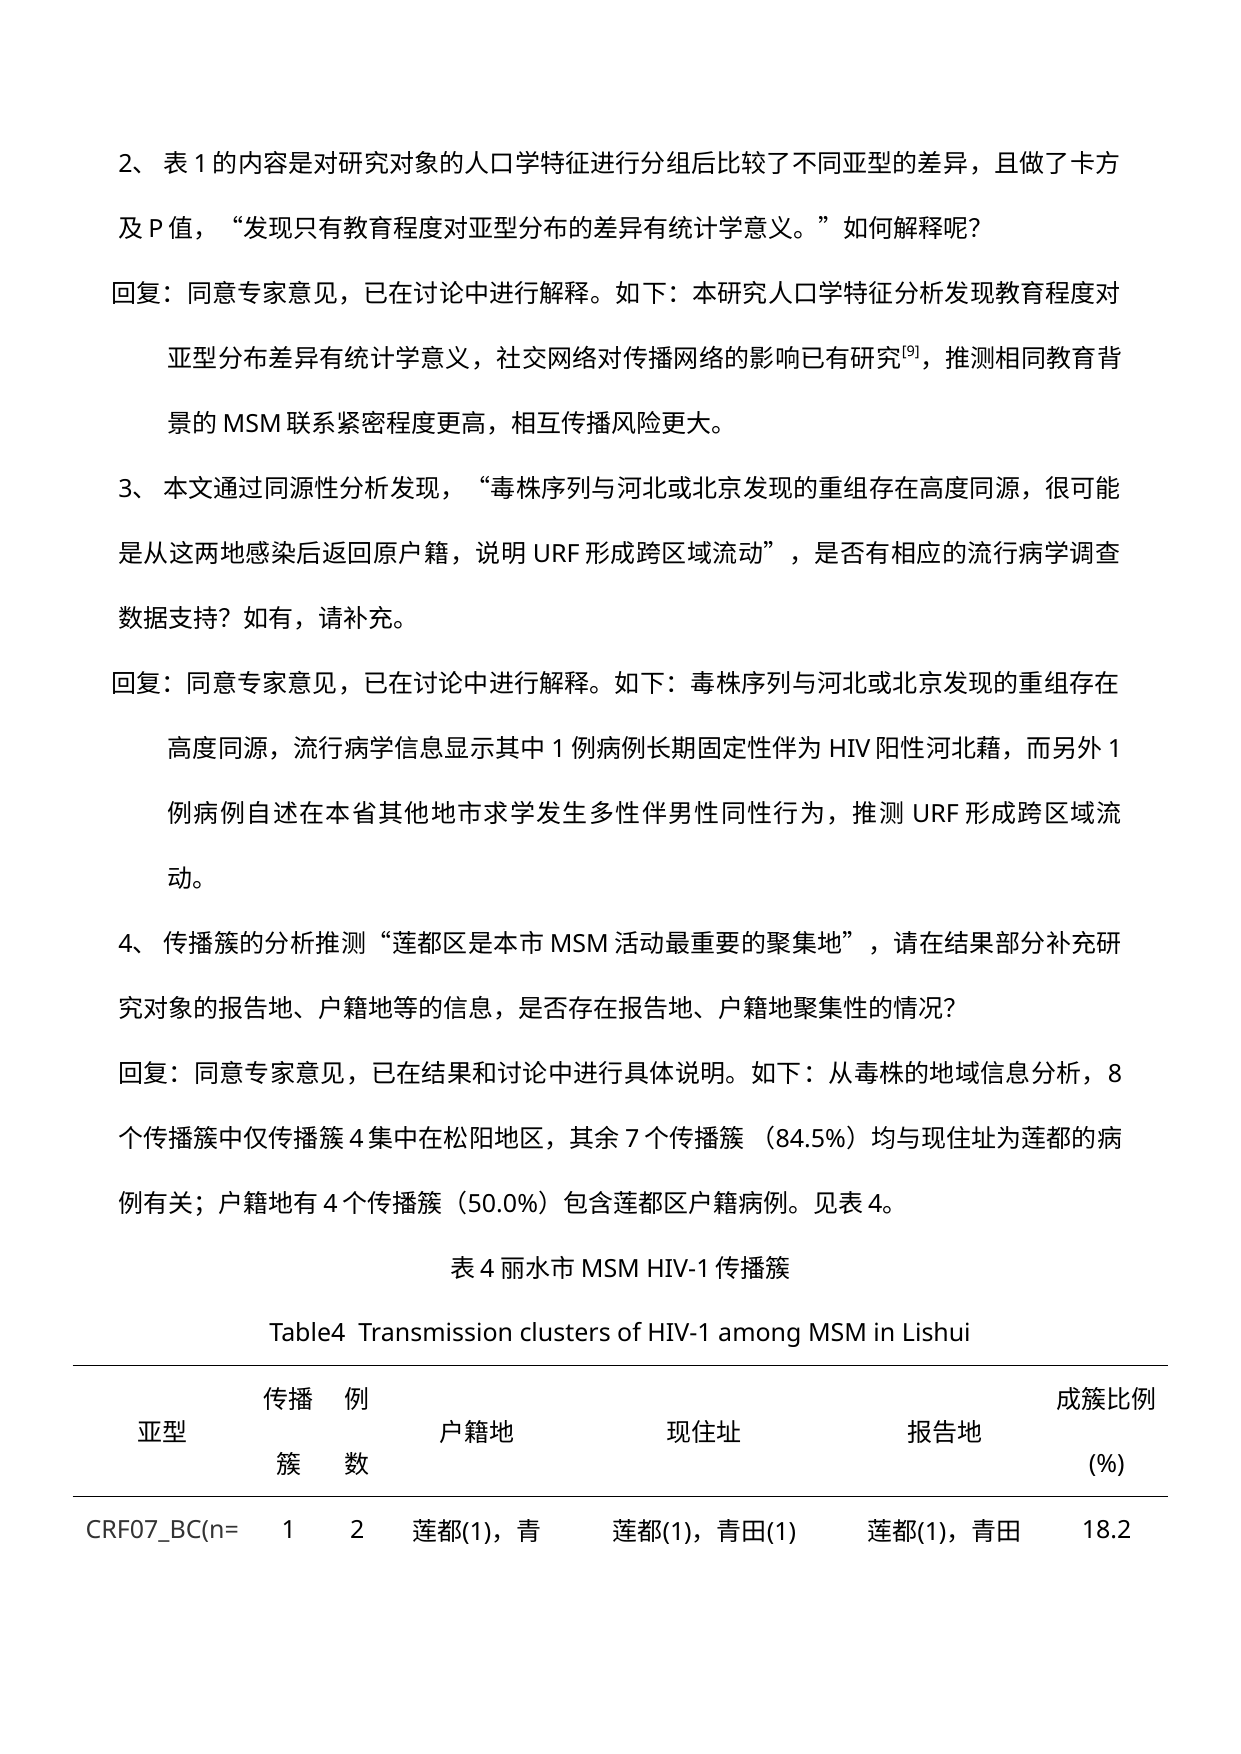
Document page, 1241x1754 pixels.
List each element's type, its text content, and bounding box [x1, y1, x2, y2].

table_header 报告地 [844, 1366, 1045, 1496]
table_cell 2 [326, 1497, 388, 1562]
list 本文通过同源性分析发现，“毒株序列与河北或北京发现的重组存在高度同源，很可能是从这两地感染后返回原户籍，说明URF形成跨区域流动”，是否有相应的流行病学调查数据支持？如有，请补充。 [118, 454, 1122, 649]
table_cell 18.2 [1045, 1497, 1168, 1562]
text 回复：同意专家意见，已在讨论中进行解释。如下：本研究人口学特征分析发现教育程度对亚型分布差异有统计学意义，社交网络对传播网络的影响已有研究[9]，推测相同教育背景的MSM联系紧密程度更高，相互传播风险更大。 [111, 259, 1122, 454]
table_cell 莲都(1)，青田(1) [565, 1497, 843, 1562]
text 回复：同意专家意见，已在结果和讨论中进行具体说明。如下：从毒株的地域信息分析，8个传播簇中仅传播簇4集中在松阳地区，其余7个传播簇 （84.5%）均与现住址为莲都的病例有关；户籍地有4个传播簇（50.0%）包含莲都区户籍病例。见表4。 [118, 1039, 1122, 1234]
text 表4 丽水市MSM HIV-1传播簇 [118, 1234, 1122, 1299]
table_header 户籍地 [388, 1366, 565, 1496]
table_header 例数 [326, 1366, 388, 1496]
table_header 现住址 [565, 1366, 843, 1496]
text Table4 Transmission clusters of HIV-1 among MSM in Lishui [118, 1299, 1122, 1364]
table_cell CRF07_BC(n=33) [73, 1497, 251, 1562]
table_header 成簇比例(%) [1045, 1366, 1168, 1496]
table_cell 莲都(1)，青田(1) [844, 1497, 1045, 1562]
table_header 亚型 [73, 1366, 251, 1496]
table_cell 1 [251, 1497, 326, 1562]
list 传播簇的分析推测“莲都区是本市MSM活动最重要的聚集地”，请在结果部分补充研究对象的报告地、户籍地等的信息，是否存在报告地、户籍地聚集性的情况？ [118, 909, 1122, 1039]
list 表1的内容是对研究对象的人口学特征进行分组后比较了不同亚型的差异，且做了卡方及P值，“发现只有教育程度对亚型分布的差异有统计学意义。”如何解释呢？ [118, 129, 1122, 259]
table_cell 莲都(1)，青田(1) [388, 1497, 565, 1562]
text 回复：同意专家意见，已在讨论中进行解释。如下：毒株序列与河北或北京发现的重组存在高度同源，流行病学信息显示其中1例病例长期固定性伴为HIV阳性河北藉，而另外1例病例自述在本省其他地市求学发生多性伴男性同性行为，推测URF形成跨区域流动。 [111, 649, 1122, 909]
table_header 传播簇 [251, 1366, 326, 1496]
